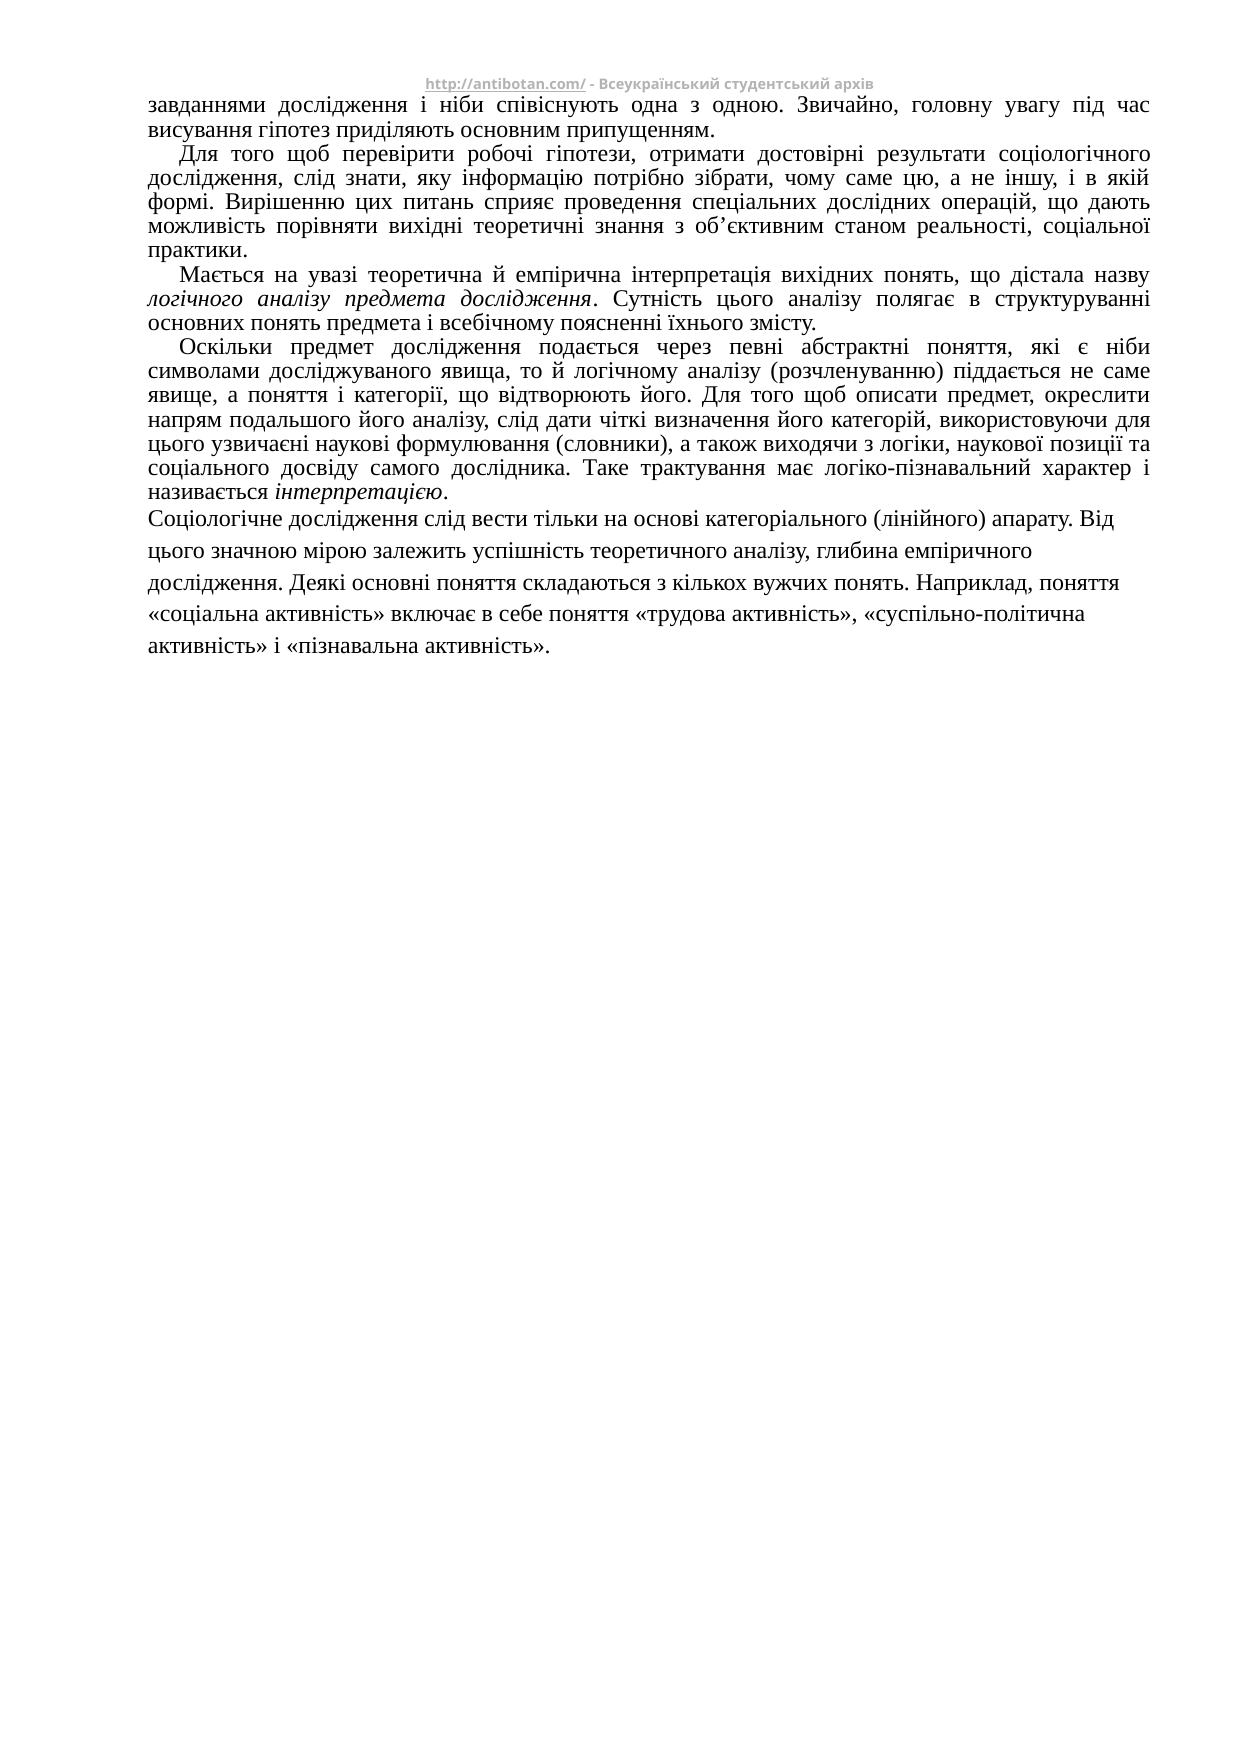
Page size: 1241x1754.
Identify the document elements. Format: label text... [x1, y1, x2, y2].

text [148, 94, 1152, 142]
text Для того щоб перевірити робочі гіпотези, отримати достовірні результати соціологічного дослідження, слід знати, яку інформацію потрібно зібрати, чому саме цю, а не іншу, і в якій формі. Вирішенню цих питань сприяє проведення спеціальних дослідних операцій, що дають можливість порівняти вихідні теоретичні знання з об’єктивним станом реальності, соціальної практики. [148, 142, 1152, 263]
text Соціологічне дослідження слід вести тільки на основі категоріального (лінійного) апарату. Від цього значною мірою залежить успішність теоретичного аналізу, глибина емпіричного дослідження. Деякі основні поняття складаються з кількох вужчих понять. Наприклад, поняття «соціальна активність» включає в себе поняття «трудова активність», «суспільно-політична активність» і «пізнавальна активність». [148, 504, 1152, 659]
text Оскільки предмет дослідження подається через певні абстрактні поняття, які є ніби символами досліджуваного явища, то й логічному аналізу (розчленуванню) піддається не саме явище, а поняття і категорії, що відтворюють його. Для того щоб описати предмет, окреслити напрям подальшого його аналізу, слід дати чіткі визначення його категорій, використовуючи для цього узвичаєні наукові формулювання (словники), а також виходячи з логіки, наукової позиції та соціального досвіду самого дослідника. Таке трактування має логіко-пізнавальний характер і називається інтерпретацією. [148, 335, 1152, 504]
text Мається на увазі теоретична й емпірична інтерпретація вихідних понять, що дістала назву логічного аналізу предмета дослідження. Сутність цього аналізу полягає в структуруванні основних понять предмета і всебічному поясненні їхнього змісту. [148, 263, 1152, 335]
